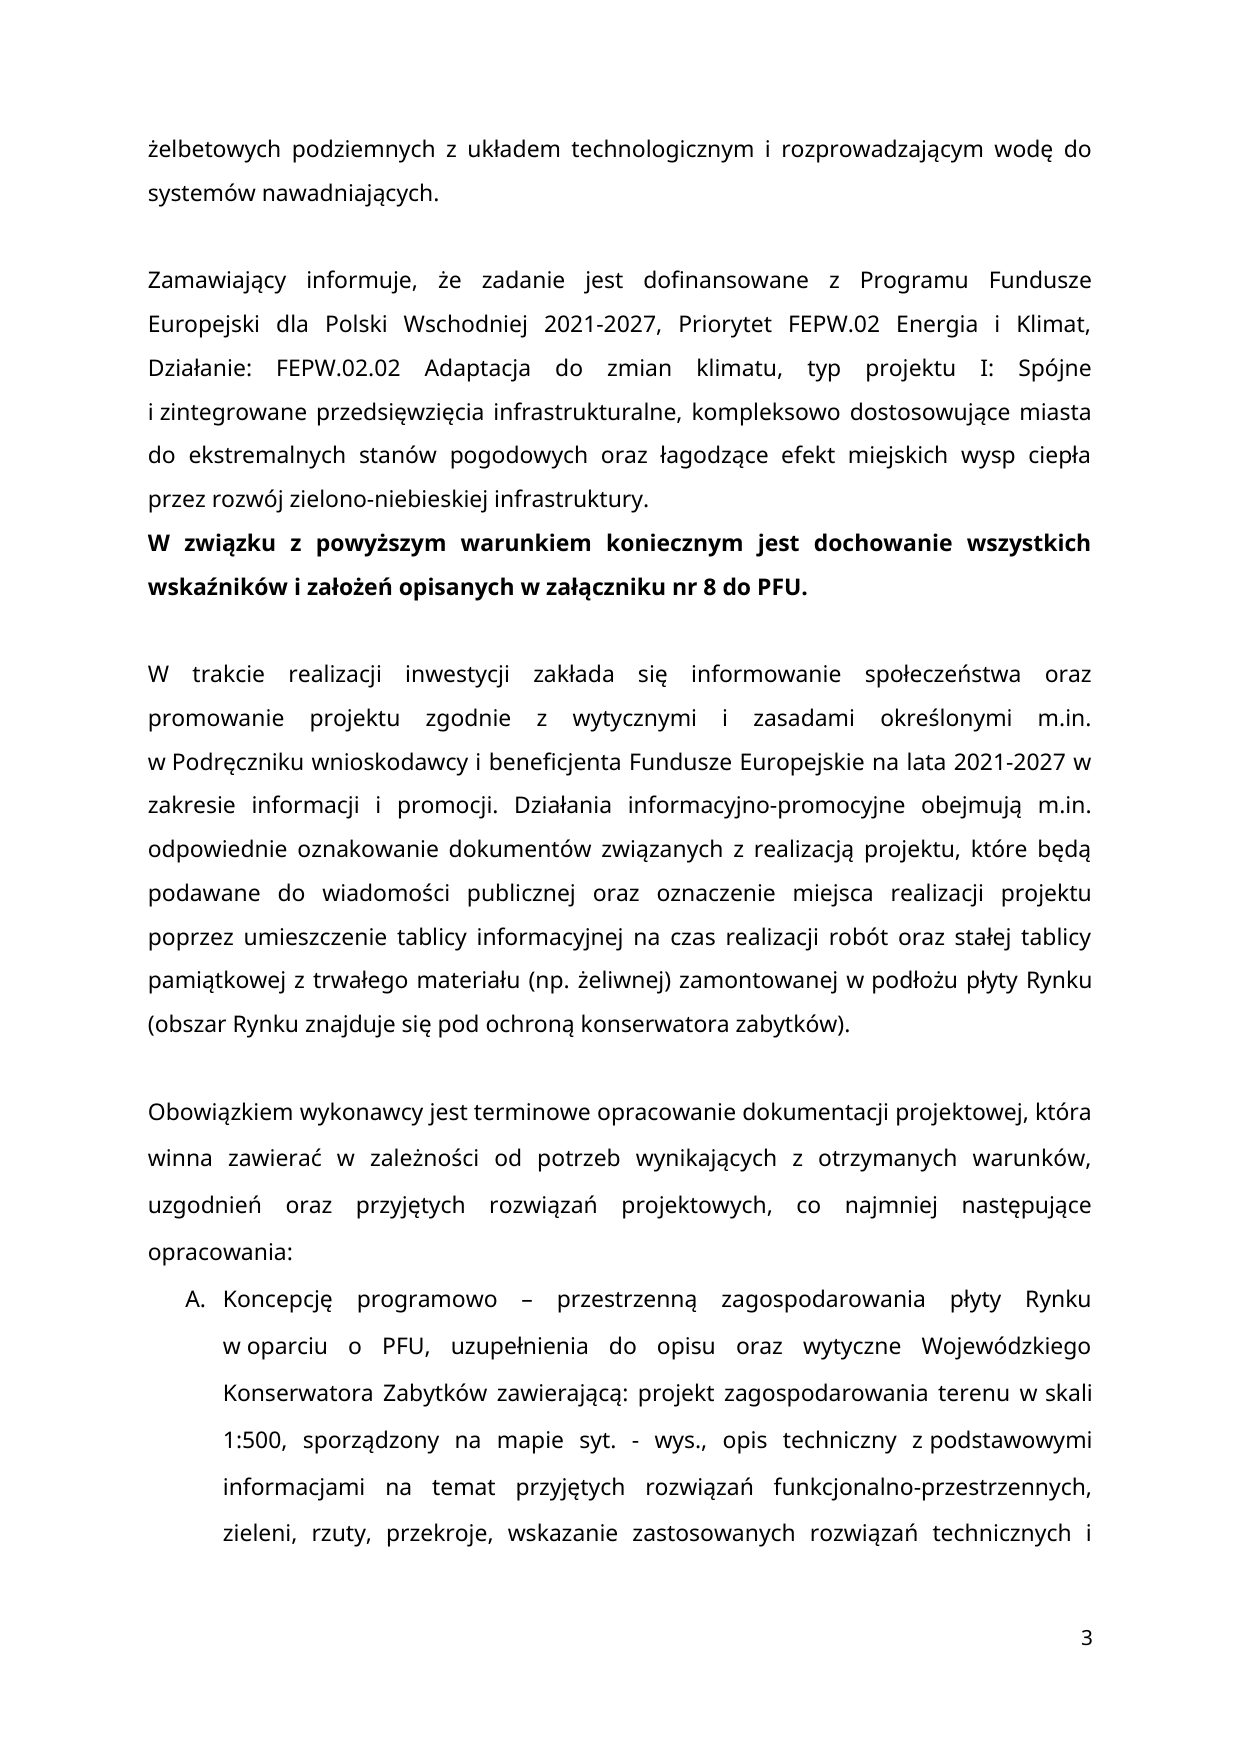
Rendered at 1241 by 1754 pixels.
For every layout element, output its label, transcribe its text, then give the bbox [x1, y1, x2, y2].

text Obowiązkiem wykonawcy jest terminowe opracowanie dokumentacji projektowej, która winna zawierać w zależności od potrzeb wynikających z otrzymanych warunków, uzgodnień oraz przyjętych rozwiązań projektowych, co najmniej następujące opracowania: [148, 1095, 1092, 1267]
text W trakcie realizacji inwestycji zakłada się informowanie społeczeństwa oraz promowanie projektu zgodnie z wytycznymi i zasadami określonymi m.in. w Podręczniku wnioskodawcy i beneficjenta Fundusze Europejskie na lata 2021-2027 w zakresie informacji i promocji. Działania informacyjno-promocyjne obejmują m.in. odpowiednie oznakowanie dokumentów związanych z realizacją projektu, które będą podawane do wiadomości publicznej oraz oznaczenie miejsca realizacji projektu poprzez umieszczenie tablicy informacyjnej na czas realizacji robót oraz stałej tablicy pamiątkowej z trwałego materiału (np. żeliwnej) zamontowanej w podłożu płyty Rynku (obszar Rynku znajduje się pod ochroną konserwatora zabytków). [148, 658, 1092, 1039]
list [185, 1283, 1092, 1548]
text Zamawiający informuje, że zadanie jest dofinansowane z Programu Fundusze Europejski dla Polski Wschodniej 2021-2027, Priorytet FEPW.02 Energia i Klimat, Działanie: FEPW.02.02 Adaptacja do zmian klimatu, typ projektu I: Spójne i zintegrowane przedsięwzięcia infrastrukturalne, kompleksowo dostosowujące miasta do ekstremalnych stanów pogodowych oraz łagodzące efekt miejskich wysp ciepła przez rozwój zielono-niebieskiej infrastruktury. [148, 264, 1092, 514]
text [148, 133, 1092, 208]
text W związku z powyższym warunkiem koniecznym jest dochowanie wszystkich wskaźników i założeń opisanych w załączniku nr 8 do PFU. [148, 527, 1092, 602]
